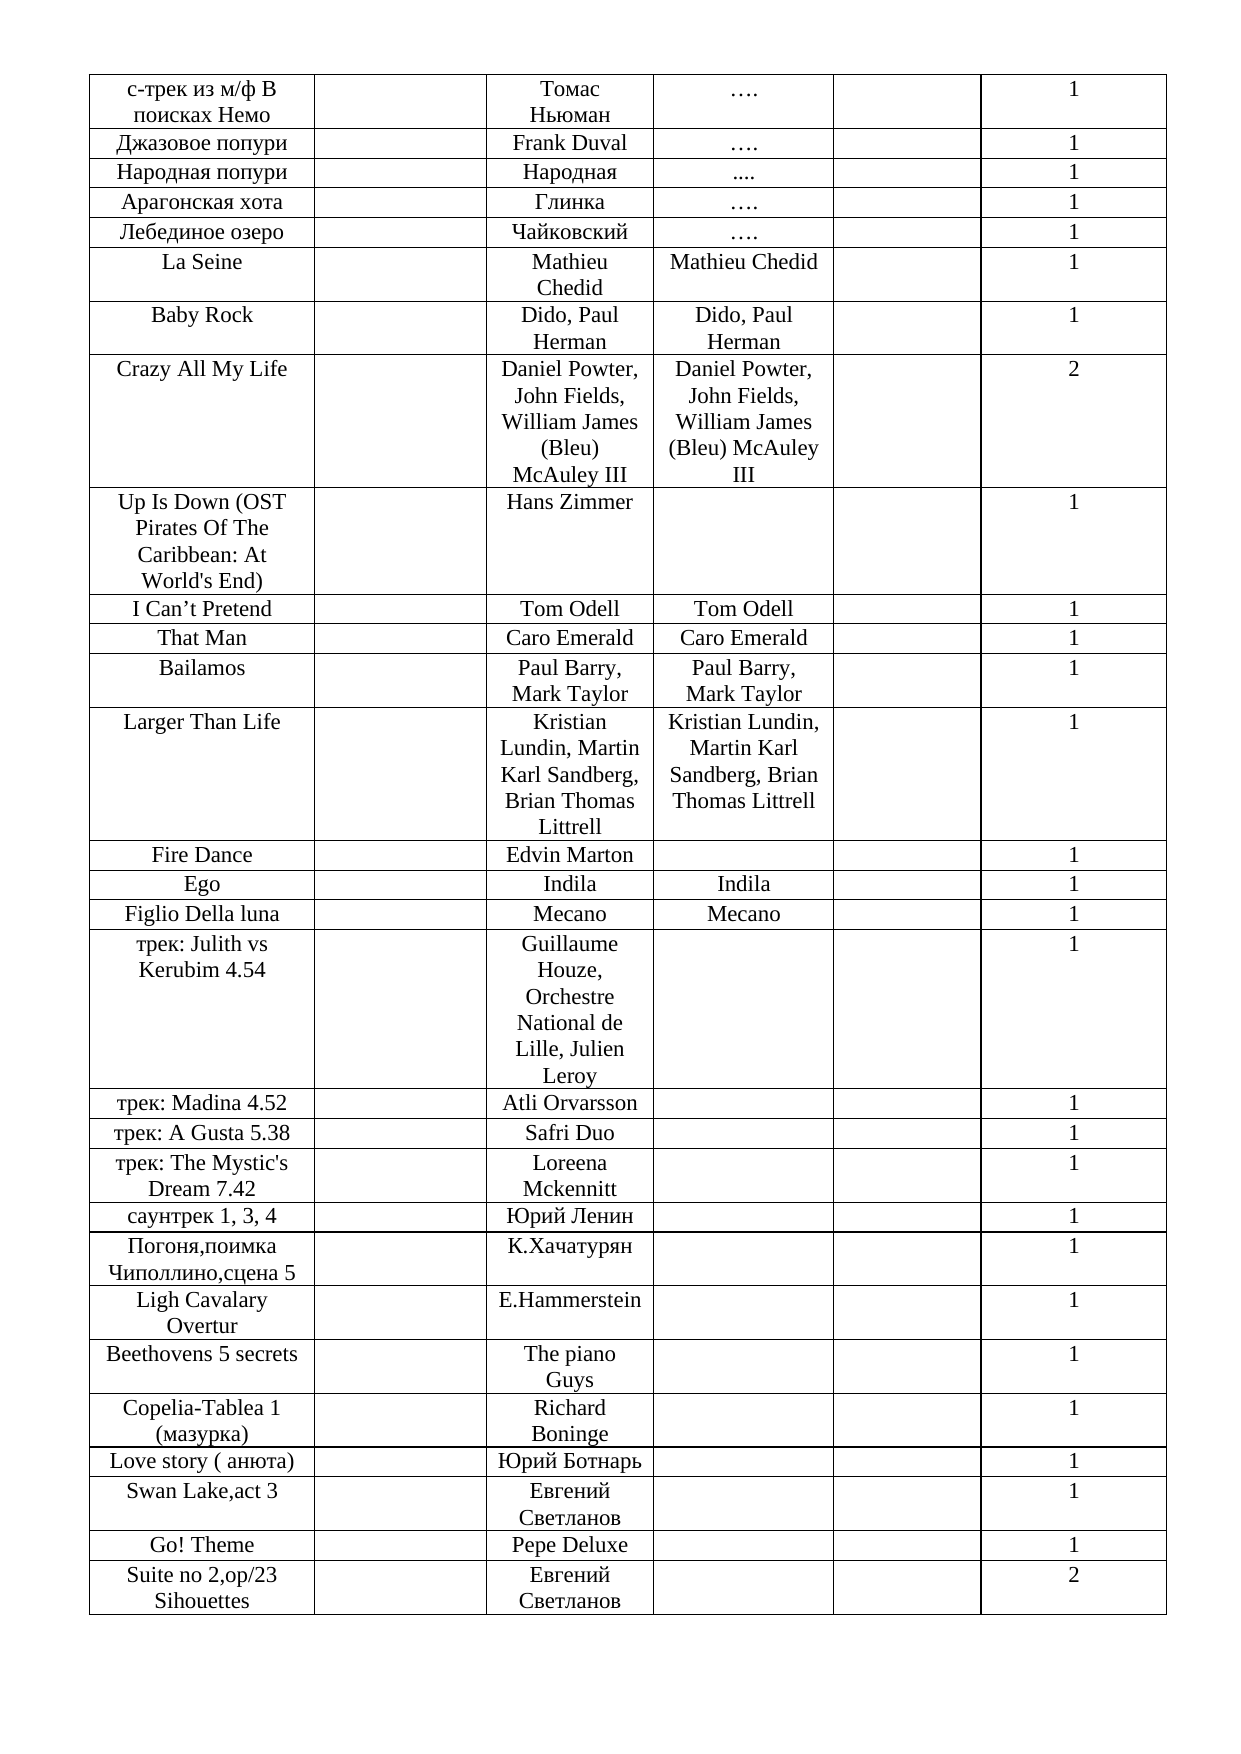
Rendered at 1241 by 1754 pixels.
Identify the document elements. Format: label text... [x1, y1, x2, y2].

table_cell [315, 1448, 486, 1476]
table_cell [654, 1394, 833, 1446]
table_cell Atli Orvarsson [487, 1089, 653, 1118]
table_cell 1 [982, 624, 1166, 653]
table_cell Народная [487, 159, 653, 187]
table_cell [834, 654, 980, 707]
table_cell 1 [982, 1119, 1166, 1148]
table_cell Томас Ньюман [487, 75, 653, 128]
table_cell [834, 1340, 980, 1393]
table_cell Bailamos [90, 654, 314, 707]
table_cell [654, 1149, 833, 1202]
table_cell [834, 1119, 980, 1148]
table_cell Go! Theme [90, 1531, 314, 1560]
table_cell Hans Zimmer [487, 488, 653, 593]
table_cell [654, 1089, 833, 1118]
table_cell Ego [90, 871, 314, 899]
table_cell [834, 75, 980, 128]
table_cell [654, 1448, 833, 1476]
table_cell [315, 871, 486, 899]
table_cell Indila [487, 871, 653, 899]
table_cell [315, 900, 486, 929]
table_cell [834, 841, 980, 869]
table_cell 1 [982, 841, 1166, 869]
table_cell 1 [982, 708, 1166, 840]
table_cell Caro Emerald [654, 624, 833, 653]
table_cell [834, 1531, 980, 1560]
table_cell 1 [982, 488, 1166, 593]
table_cell La Seine [90, 248, 314, 301]
table_cell [315, 248, 486, 301]
table_cell Глинка [487, 188, 653, 217]
table_cell Лебединое озеро [90, 218, 314, 247]
table_cell 2 [982, 355, 1166, 487]
table_cell [834, 595, 980, 623]
table_cell Love story ( анюта) [90, 1448, 314, 1476]
table_cell [315, 1119, 486, 1148]
table_cell [834, 1394, 980, 1446]
table_cell 1 [982, 930, 1166, 1088]
table_cell [834, 1561, 980, 1613]
table_cell …. [654, 188, 833, 217]
table_cell [834, 1089, 980, 1118]
table_cell [834, 159, 980, 187]
table_cell Swan Lake,act 3 [90, 1477, 314, 1530]
table_cell 1 [982, 302, 1166, 354]
table_cell трек: A Gusta 5.38 [90, 1119, 314, 1148]
table_cell Mecano [487, 900, 653, 929]
table_cell 1 [982, 1149, 1166, 1202]
table_cell Suite no 2,op/23 Sihouettes [90, 1561, 314, 1613]
table_cell [315, 1286, 486, 1339]
table_cell [834, 624, 980, 653]
table_cell [315, 654, 486, 707]
table_cell [834, 188, 980, 217]
table_cell [834, 708, 980, 840]
table_cell [654, 1531, 833, 1560]
table_cell [315, 708, 486, 840]
table_cell 1 [982, 871, 1166, 899]
table_cell [654, 1340, 833, 1393]
table_cell 1 [982, 188, 1166, 217]
table_cell Kristian Lundin, Martin Karl Sandberg, Brian Thomas Littrell [654, 708, 833, 840]
table_cell Crazy All My Life [90, 355, 314, 487]
table_cell Richard Boninge [487, 1394, 653, 1446]
table_cell …. [654, 75, 833, 128]
table_cell [654, 488, 833, 593]
table_cell 1 [982, 1448, 1166, 1476]
table_cell 1 [982, 1089, 1166, 1118]
table_cell [834, 129, 980, 157]
table_cell [834, 930, 980, 1088]
table_cell Джазовое попури [90, 129, 314, 157]
table_cell Guillaume Houze, Orchestre National de Lille, Julien Leroy [487, 930, 653, 1088]
table_cell Mathieu Chedid [487, 248, 653, 301]
table_cell [315, 1089, 486, 1118]
table_cell Edvin Marton [487, 841, 653, 869]
table_cell Mathieu Chedid [654, 248, 833, 301]
table_cell 1 [982, 595, 1166, 623]
table_cell The piano Guys [487, 1340, 653, 1393]
table_cell 1 [982, 1233, 1166, 1285]
table_cell [315, 488, 486, 593]
table_cell [834, 248, 980, 301]
table_cell Baby Rock [90, 302, 314, 354]
table_cell [315, 218, 486, 247]
table_cell [834, 1286, 980, 1339]
table_cell [315, 1477, 486, 1530]
table_cell с-трек из м/ф В поисках Немо [90, 75, 314, 128]
table_cell Tom Odell [487, 595, 653, 623]
table_cell [315, 1233, 486, 1285]
table_cell [315, 1340, 486, 1393]
table_cell [315, 1561, 486, 1613]
table_cell Юрий Ленин [487, 1203, 653, 1231]
table_cell Fire Dance [90, 841, 314, 869]
table_cell Mecano [654, 900, 833, 929]
table_cell 1 [982, 900, 1166, 929]
table_cell [834, 1448, 980, 1476]
table_cell [315, 930, 486, 1088]
table_cell Kristian Lundin, Martin Karl Sandberg, Brian Thomas Littrell [487, 708, 653, 840]
table_cell [654, 1286, 833, 1339]
table_cell Dido, Paul Herman [654, 302, 833, 354]
table_cell 1 [982, 654, 1166, 707]
table_cell [834, 218, 980, 247]
table_cell Copelia-Tablea 1 (мазурка) [90, 1394, 314, 1446]
table_cell 1 [982, 218, 1166, 247]
table_cell Юрий Ботнарь [487, 1448, 653, 1476]
table_cell [315, 302, 486, 354]
table_cell .... [654, 159, 833, 187]
table_cell [315, 355, 486, 487]
table_cell Евгений Светланов [487, 1561, 653, 1613]
table_cell Tom Odell [654, 595, 833, 623]
table_cell [315, 159, 486, 187]
table_cell Figlio Della luna [90, 900, 314, 929]
table_cell [654, 1233, 833, 1285]
table_cell [834, 871, 980, 899]
table_cell [315, 188, 486, 217]
table_cell саунтрек 1, 3, 4 [90, 1203, 314, 1231]
table_cell Евгений Светланов [487, 1477, 653, 1530]
table_cell Paul Barry, Mark Taylor [487, 654, 653, 707]
table_cell 2 [982, 1561, 1166, 1613]
table_cell Dido, Paul Herman [487, 302, 653, 354]
table_cell [654, 1477, 833, 1530]
table_cell К.Хачатурян [487, 1233, 653, 1285]
table_cell 1 [982, 248, 1166, 301]
table_cell [654, 841, 833, 869]
table_cell 1 [982, 1286, 1166, 1339]
table_cell 1 [982, 1394, 1166, 1446]
table_cell [315, 595, 486, 623]
table_cell Погоня,поимка Чиполлино,сцена 5 [90, 1233, 314, 1285]
table_cell 1 [982, 75, 1166, 128]
table_cell [654, 1119, 833, 1148]
table_cell Daniel Powter, John Fields, William James (Bleu) McAuley III [487, 355, 653, 487]
table_cell [654, 1203, 833, 1231]
table_cell Чайковский [487, 218, 653, 247]
table_cell I Can’t Pretend [90, 595, 314, 623]
table_cell Safri Duo [487, 1119, 653, 1148]
table_cell …. [654, 129, 833, 157]
table_cell Народная попури [90, 159, 314, 187]
table_cell [834, 1149, 980, 1202]
table_cell трек: Madina 4.52 [90, 1089, 314, 1118]
table_cell [315, 129, 486, 157]
table_cell Pepe Deluxe [487, 1531, 653, 1560]
table_cell Paul Barry, Mark Taylor [654, 654, 833, 707]
table_cell [315, 1149, 486, 1202]
table_cell [315, 1394, 486, 1446]
table_cell [315, 75, 486, 128]
table_cell [315, 1203, 486, 1231]
table_cell трек: The Mystic's Dream 7.42 [90, 1149, 314, 1202]
table_cell Up Is Down (OST Pirates Of The Caribbean: At World's End) [90, 488, 314, 593]
table_cell [834, 900, 980, 929]
table_cell [834, 1233, 980, 1285]
table_cell [315, 624, 486, 653]
table_cell [315, 841, 486, 869]
table_cell Арагонская хота [90, 188, 314, 217]
table_cell трек: Julith vs Kerubim 4.54 [90, 930, 314, 1088]
table_cell [315, 1531, 486, 1560]
table_cell 1 [982, 1477, 1166, 1530]
table_cell That Man [90, 624, 314, 653]
table_cell …. [654, 218, 833, 247]
table_cell Frank Duval [487, 129, 653, 157]
table_cell Daniel Powter, John Fields, William James (Bleu) McAuley III [654, 355, 833, 487]
table_cell Loreena Mckennitt [487, 1149, 653, 1202]
table_cell [834, 302, 980, 354]
table_cell [834, 488, 980, 593]
table_cell Indila [654, 871, 833, 899]
table_cell [834, 1477, 980, 1530]
table_cell 1 [982, 1531, 1166, 1560]
table_cell Larger Than Life [90, 708, 314, 840]
table_cell 1 [982, 129, 1166, 157]
table_cell [834, 1203, 980, 1231]
table_cell 1 [982, 159, 1166, 187]
table_cell [834, 355, 980, 487]
table_cell [654, 930, 833, 1088]
table_cell 1 [982, 1203, 1166, 1231]
table_cell 1 [982, 1340, 1166, 1393]
table_cell E.Hammerstein [487, 1286, 653, 1339]
table_cell Caro Emerald [487, 624, 653, 653]
table_cell Beethovens 5 secrets [90, 1340, 314, 1393]
table_cell [654, 1561, 833, 1613]
table_cell Ligh Cavalary Overtur [90, 1286, 314, 1339]
